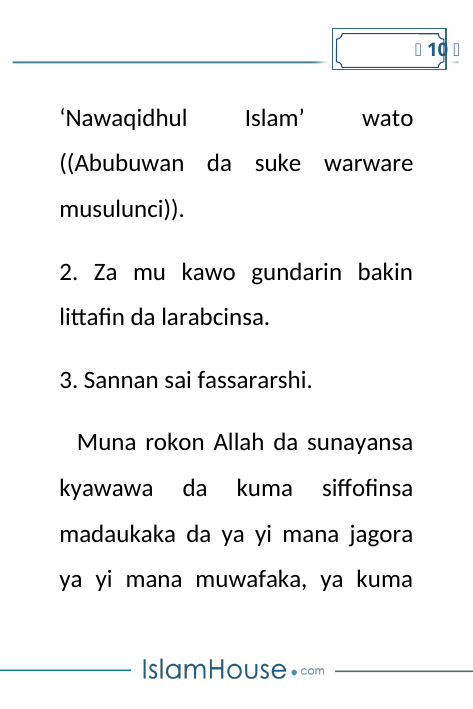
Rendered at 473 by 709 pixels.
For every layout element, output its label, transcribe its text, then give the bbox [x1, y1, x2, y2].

picture [137, 655, 473, 684]
text 3. Sannan sai fassararshi. [59, 364, 413, 394]
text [59, 426, 413, 594]
text 2. Za mu kawo gundarin bakin littafin da larabcinsa. [59, 256, 413, 332]
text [59, 102, 413, 224]
picture [0, 654, 132, 683]
